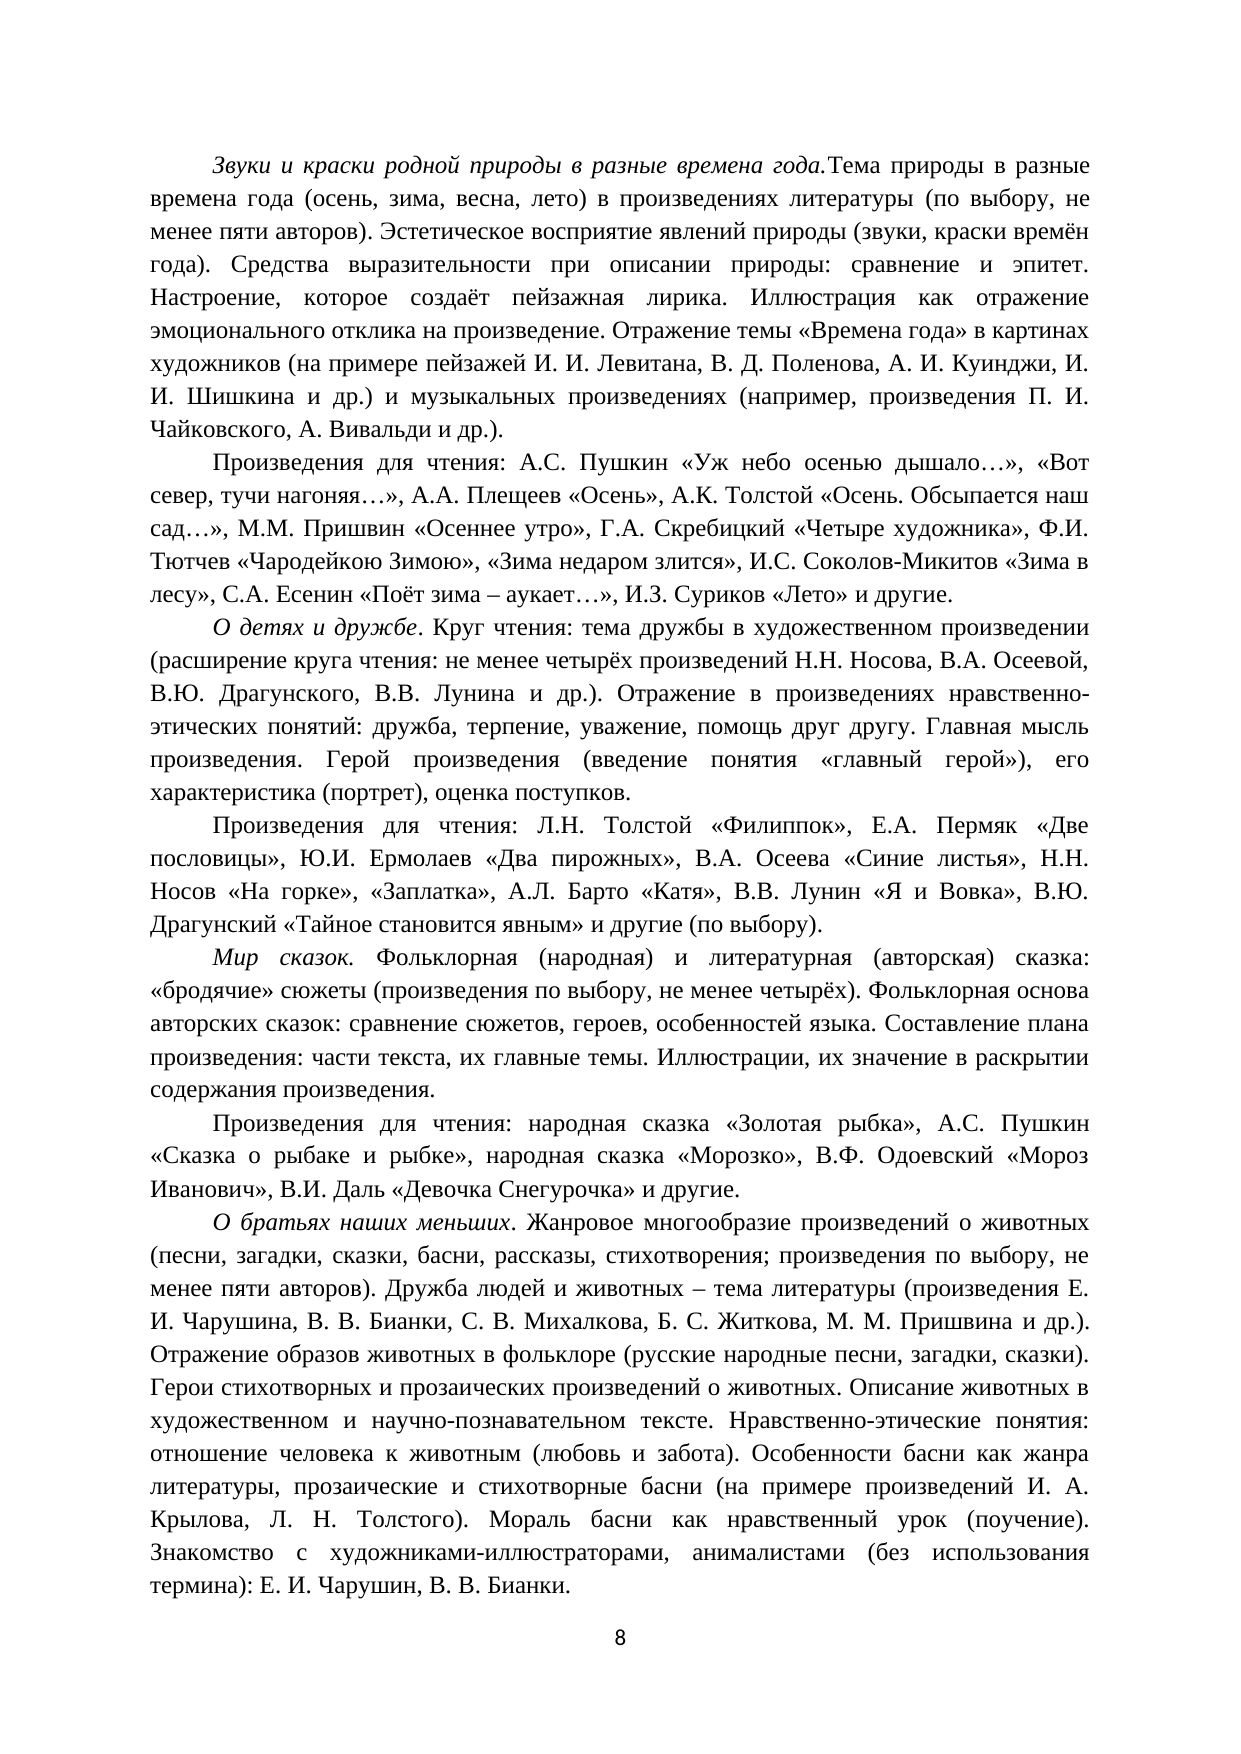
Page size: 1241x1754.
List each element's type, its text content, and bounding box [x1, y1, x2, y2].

text Произведения для чтения: Л.Н. Толстой «Филиппок», Е.А. Пермяк «Две пословицы», Ю.И. Ермолаев «Два пирожных», В.А. Осеева «Синие листья», Н.Н. Носов «На горке», «Заплатка», А.Л. Барто «Катя», В.В. Лунин «Я и Вовка», В.Ю. Драгунский «Тайное становится явным» ‌и другие (по выбору)‌. [150, 810, 1090, 938]
text Звуки и краски родной природы в разные времена года.Тема природы в разные времена года (осень, зима, весна, лето) в произведениях литературы ‌(по выбору, не менее пяти авторов)‌. Эстетическое восприятие явлений природы (звуки, краски времён года). Средства выразительности при описании природы: сравнение и эпитет. Настроение, которое создаёт пейзажная лирика. Иллюстрация как отражение эмоционального отклика на произведение. Отражение темы «Времена года» в картинах художников (на примере пейзажей И. И. Левитана, В. Д. Поленова, А. И. Куинджи, И. И. Шишкина ‌и др.‌) и музыкальных произведениях (например, произведения П. И. Чайковского, А. Вивальди ‌и др.‌). [150, 150, 1090, 443]
text О детях и дружбе. Круг чтения: тема дружбы в художественном произведении (расширение круга чтения: не менее четырёх произведений Н.Н. Носова, В.А. Осеевой, В.Ю. Драгунского, В.В. Лунина ‌и др.‌). Отражение в произведениях нравственно-этических понятий: дружба, терпение, уважение, помощь друг другу. Главная мысль произведения. Герой произведения (введение понятия «главный герой»), его характеристика (портрет), оценка поступков. [150, 612, 1090, 806]
text О братьях наших меньших. Жанровое многообразие произведений о животных (песни, загадки, сказки, басни, рассказы, стихотворения; произведения по выбору, не менее пяти авторов). Дружба людей и животных – тема литературы (произведения Е. И. Чарушина, В. В. Бианки, С. В. Михалкова, Б. С. Житкова, М. М. Пришвина ‌и др.‌). Отражение образов животных в фольклоре (русские народные песни, загадки, сказки). Герои стихотворных и прозаических произведений о животных. Описание животных в художественном и научно-познавательном тексте. Нравственно-этические понятия: отношение человека к животным (любовь и забота). Особенности басни как жанра литературы, прозаические и стихотворные басни (на примере произведений И. А. Крылова, Л. Н. Толстого). Мораль басни как нравственный урок (поучение). Знакомство с художниками-иллюстраторами, анималистами (без использования термина): Е. И. Чарушин, В. В. Бианки. [150, 1207, 1090, 1599]
text Произведения для чтения: народная сказка «Золотая рыбка», А.С. Пушкин «Сказка о рыбаке и рыбке», народная сказка «Морозко», В.Ф. Одоевский «Мороз Иванович», В.И. Даль «Девочка Снегурочка» ‌и другие‌. [150, 1108, 1090, 1202]
text Мир сказок. Фольклорная (народная) и литературная (авторская) сказка: «бродячие» сюжеты (произведения по выбору, не менее четырёх). Фольклорная основа авторских сказок: сравнение сюжетов, героев, особенностей языка. Составление плана произведения: части текста, их главные темы. Иллюстрации, их значение в раскрытии содержания произведения. [150, 942, 1090, 1103]
text Произведения для чтения: А.С. Пушкин «Уж небо осенью дышало…», «Вот север, тучи нагоняя…», А.А. Плещеев «Осень», А.К. Толстой «Осень. Обсыпается наш сад…», М.М. Пришвин «Осеннее утро», Г.А. Скребицкий «Четыре художника», Ф.И. Тютчев «Чародейкою Зимою», «Зима недаром злится», И.С. Соколов-Микитов «Зима в лесу», С.А. Есенин «Поёт зима – аукает…», И.З. Суриков «Лето» ‌и другие‌. [150, 447, 1090, 608]
